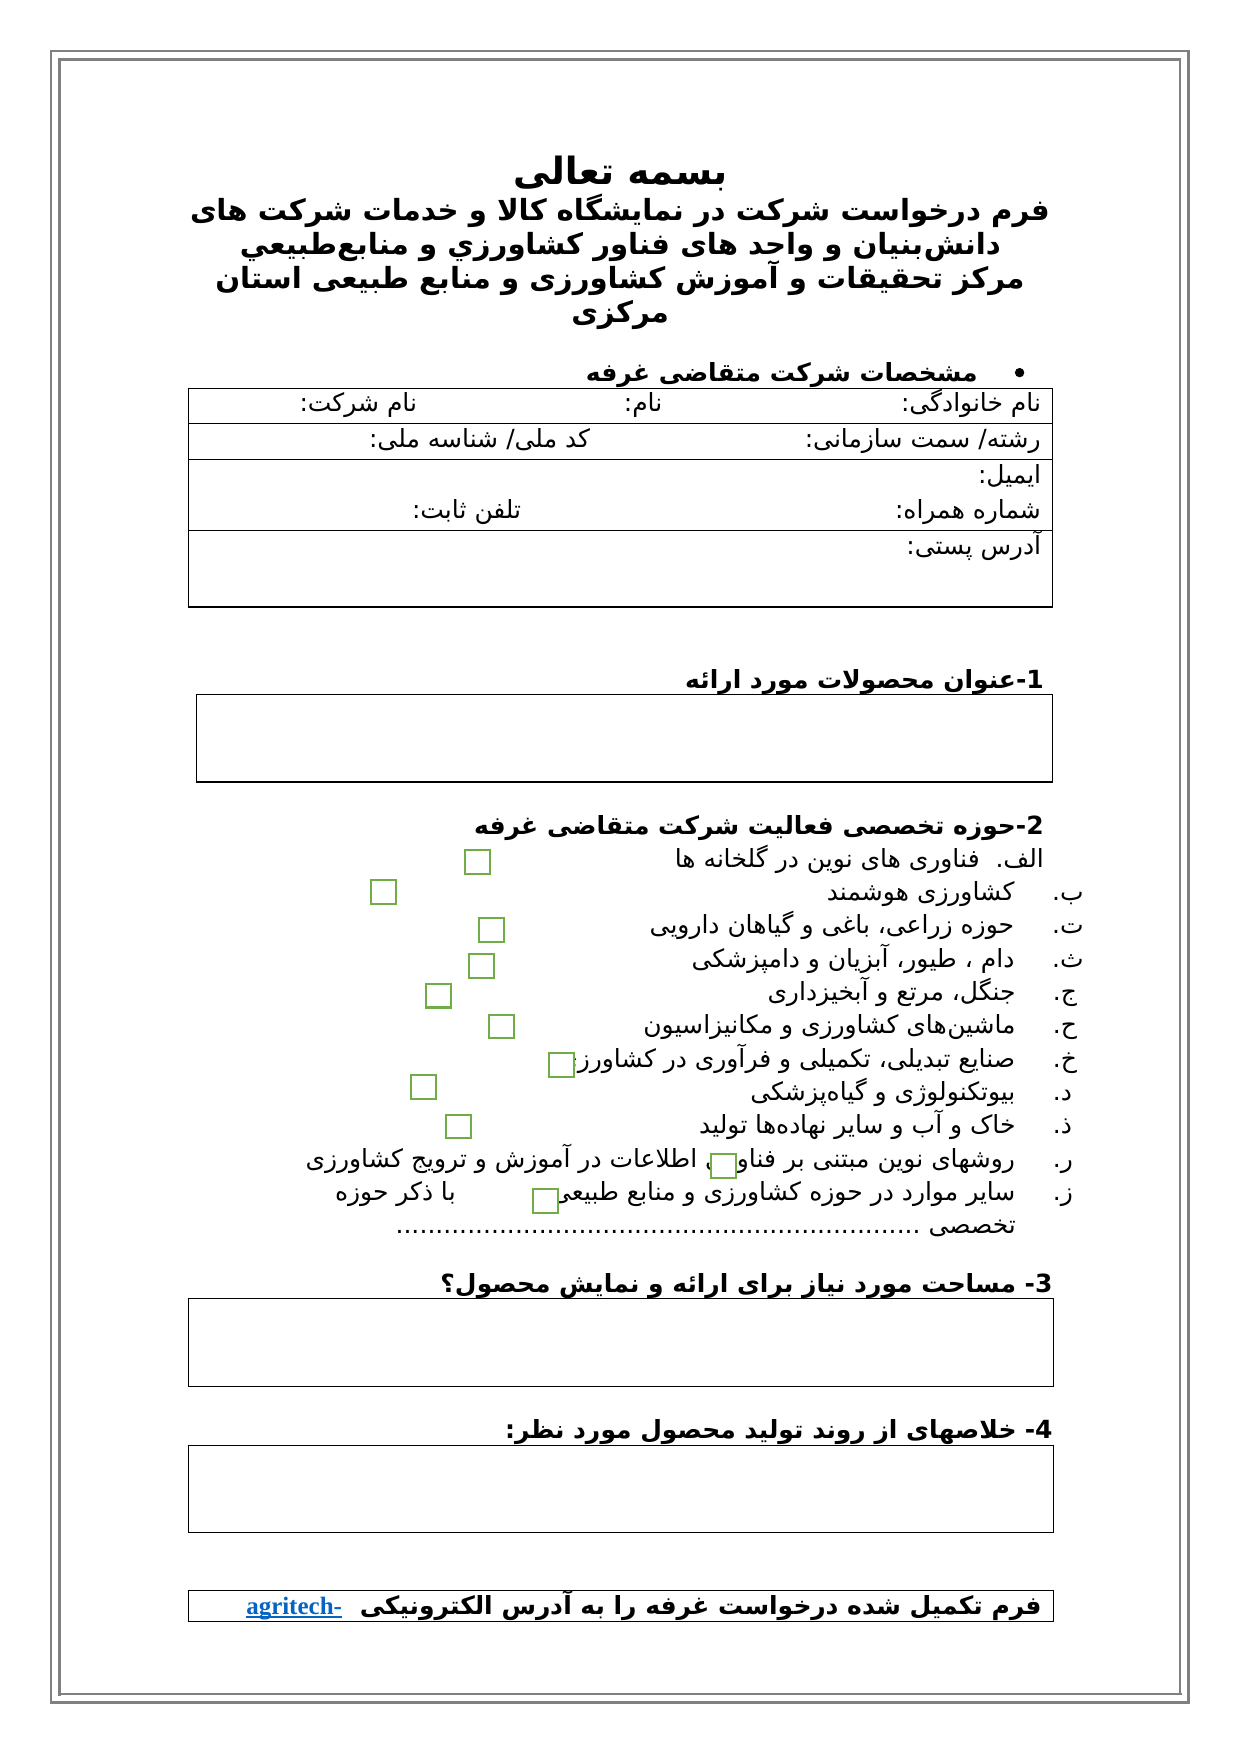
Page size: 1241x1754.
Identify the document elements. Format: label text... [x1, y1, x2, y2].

list صنایع تبدیلی، تکمیلی و فرآوری در کشاورزی [187, 1040, 1053, 1074]
list سایر موارد در حوزه کشاورزی و منابع طبیعی با ذکر حوزه تخصصی .................................................................. [187, 1174, 1053, 1240]
text 1-عنوان محصولات مورد ارائه [187, 665, 1044, 694]
list بیوتکنولوژی و گیاه‌پزشکی [187, 1074, 1053, 1107]
table_header [189, 1299, 1053, 1386]
text 2-حوزه تخصصی فعالیت شرکت متقاضی غرفه [187, 811, 1044, 840]
list دام ، طیور، آبزیان و دامپزشکی [187, 940, 1052, 974]
table_header نام خانوادگی: نام: نام شرکت: [189, 389, 1052, 423]
list روشهای نوین مبتنی بر فناوری اطلاعات در آموزش و ترویج کشاورزی [187, 1140, 1053, 1174]
text مرکز تحقیقات و آموزش کشاورزی و منابع طبیعی استان مرکزی [187, 262, 1053, 329]
table_cell رشته/ سمت سازمانی: کد ملی/ شناسه ملی: [189, 424, 1052, 459]
text 4- خلاصهای از روند تولید محصول مورد نظر: [187, 1415, 1053, 1444]
list مشخصات شرکت متقاضی غرفه [187, 358, 1015, 387]
list خاک و آب و سایر نهاده‌ها تولید [187, 1107, 1053, 1140]
table_header [197, 695, 1052, 781]
list حوزه زراعی، باغی و گیاهان دارویی [187, 907, 1052, 940]
text بسمه تعالی [187, 150, 1053, 194]
text فرم درخواست شرکت در نمايشگاه كالا و خدمات شرکت های دانش‌بنيان و واحد های فناور كشاورزي و منابع‌طبيعي [187, 194, 1053, 262]
table_cell آدرس پستی: [189, 531, 1052, 606]
list ماشین‌های کشاورزی و مکانیزاسیون [187, 1007, 1053, 1040]
table_cell ایمیل: شماره همراه: تلفن ثابت: [189, 460, 1052, 530]
table_header [189, 1446, 1053, 1532]
text 3- مساحت مورد نیاز برای ارائه و نمایش محصول؟ [187, 1269, 1053, 1298]
list جنگل، مرتع و آبخیزداری [187, 974, 1053, 1007]
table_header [189, 1591, 1053, 1621]
list کشاورزی هوشمند [187, 874, 1052, 907]
text الف. فناوری های نوین در گلخانه ها [187, 840, 1044, 874]
